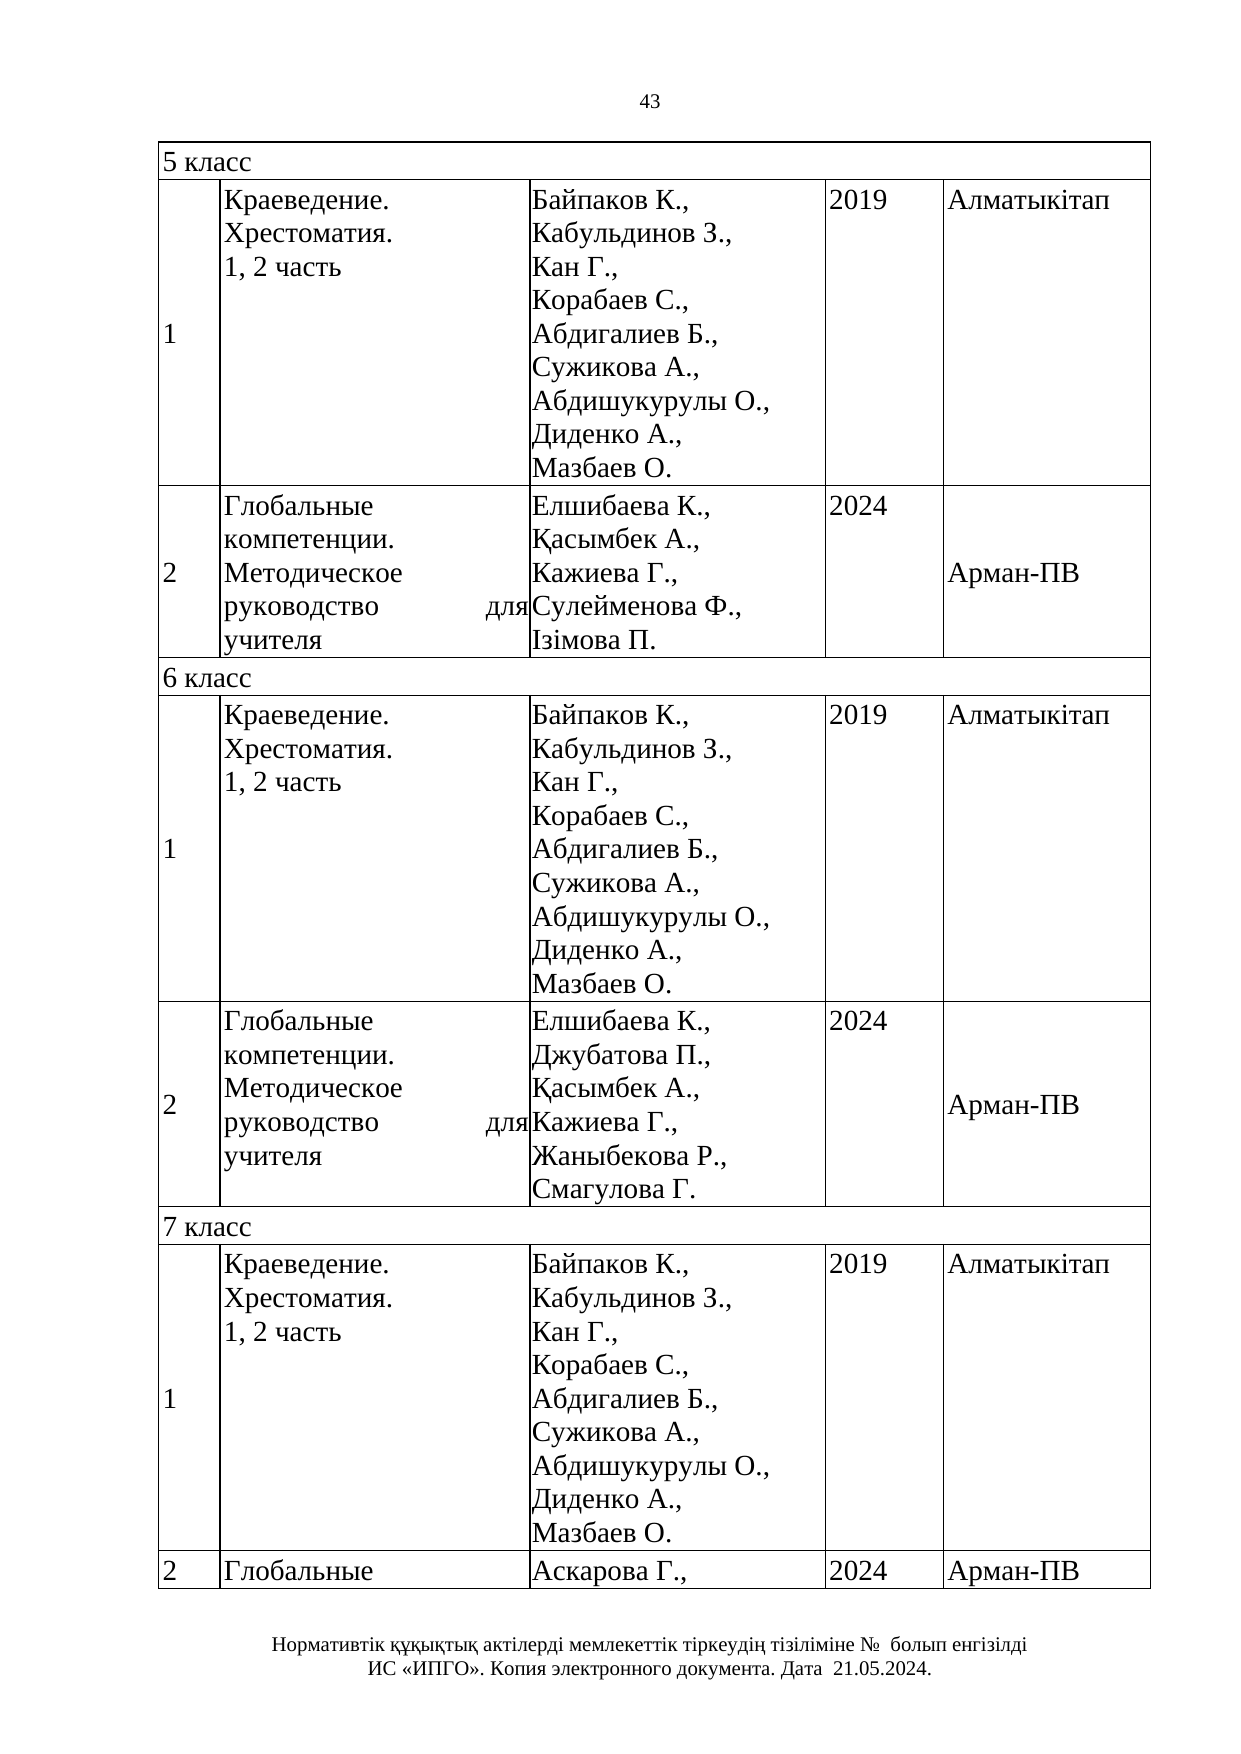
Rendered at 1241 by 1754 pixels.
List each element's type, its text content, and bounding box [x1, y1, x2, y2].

table_cell Алматыкітап [944, 696, 1150, 1001]
table_cell 7 класс [159, 1207, 1150, 1244]
table_cell 2024 [826, 1551, 943, 1588]
table_cell 1 [159, 1245, 219, 1550]
table_cell Байпаков К., Кабульдинов З., Кан Г., Корабаев С., Абдигалиев Б., Сужикова А., Абдишукурулы О., Диденко А., Мазбаев О. [531, 1245, 825, 1550]
table_cell Байпаков К., Кабульдинов З., Кан Г., Корабаев С., Абдигалиев Б., Сужикова А., Абдишукурулы О., Диденко А., Мазбаев О. [531, 696, 825, 1001]
table_cell Арман-ПВ [944, 1551, 1150, 1588]
table_cell 2019 [826, 1245, 943, 1550]
table_cell 6 класс [159, 658, 1150, 695]
table_cell Байпаков К., Кабульдинов З., Кан Г., Корабаев С., Абдигалиев Б., Сужикова А., Абдишукурулы О., Диденко А., Мазбаев О. [531, 180, 825, 485]
table_cell 1 [159, 696, 219, 1001]
table_cell 2 [159, 486, 219, 657]
table_cell Алматыкітап [944, 1245, 1150, 1550]
table_cell Краеведение. Хрестоматия. 1, 2 часть [221, 180, 529, 485]
table_cell Краеведение. Хрестоматия. 1, 2 часть [221, 1245, 529, 1550]
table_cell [221, 1551, 529, 1588]
table_cell Глобальные компетенции. Методическое руководство для учителя [221, 1002, 529, 1206]
table_cell 2024 [826, 1002, 943, 1206]
table_cell 2019 [826, 696, 943, 1001]
table_cell Алматыкітап [944, 180, 1150, 485]
table_cell Елшибаева К., Қасымбек А., Кажиева Г., Сулейменова Ф., Ізімова П. [531, 486, 825, 657]
table_cell 2024 [826, 486, 943, 657]
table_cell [531, 1551, 825, 1588]
table_cell 2019 [826, 180, 943, 485]
table_cell Глобальные компетенции. Методическое руководство для учителя [221, 486, 529, 657]
table_cell Краеведение. Хрестоматия. 1, 2 часть [221, 696, 529, 1001]
table_cell 1 [159, 180, 219, 485]
table_cell 5 класс [159, 143, 1150, 179]
table_cell Арман-ПВ [944, 486, 1150, 657]
table_cell Елшибаева К., Джубатова П., Қасымбек А., Кажиева Г., Жаныбекова Р., Смагулова Г. [531, 1002, 825, 1206]
table_cell 2 [159, 1551, 219, 1588]
table_cell 2 [159, 1002, 219, 1206]
table_cell Арман-ПВ [944, 1002, 1150, 1206]
